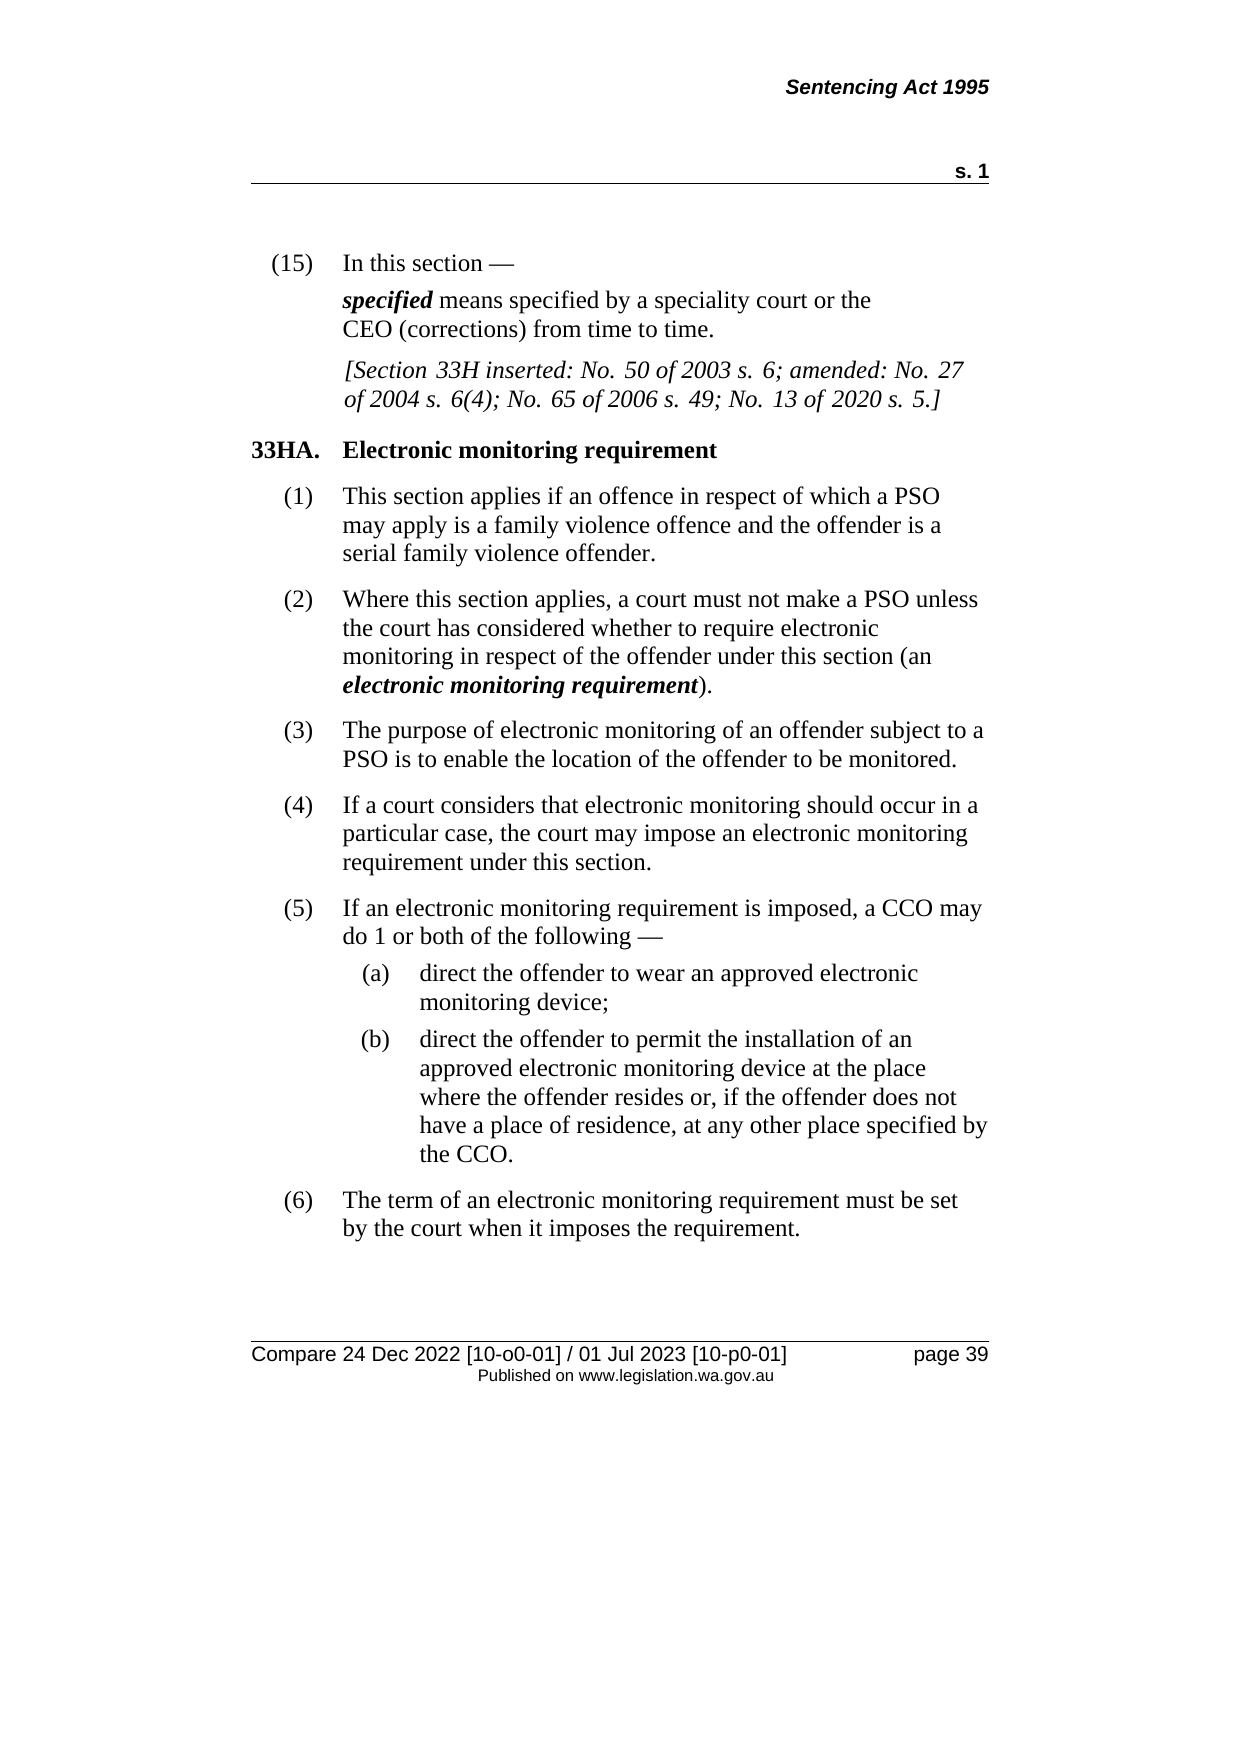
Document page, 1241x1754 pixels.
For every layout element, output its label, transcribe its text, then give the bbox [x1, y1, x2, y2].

text (2) Where this section applies, a court must not make a PSO unless the court has considered whether to require electronic monitoring in respect of the offender under this section (an electronic monitoring requirement). [251, 584, 989, 699]
text (a) direct the offender to wear an approved electronic monitoring device; [251, 958, 989, 1016]
text (5) If an electronic monitoring requirement is imposed, a CCO may do 1 or both of the following — [251, 893, 989, 950]
text (15) In this section — [251, 248, 989, 277]
text (b) direct the offender to permit the installation of an approved electronic monitoring device at the place where the offender resides or, if the offender does not have a place of residence, at any other place specified by the CCO. [251, 1024, 989, 1168]
text (1) This section applies if an offence in respect of which a PSO may apply is a family violence offence and the offender is a serial family violence offender. [251, 481, 989, 567]
text (6) The term of an electronic monitoring requirement must be set by the court when it imposes the requirement. [251, 1185, 989, 1242]
text (3) The purpose of electronic monitoring of an offender subject to a PSO is to enable the location of the offender to be monitored. [251, 716, 989, 773]
text (4) If a court considers that electronic monitoring should occur in a particular case, the court may impose an electronic monitoring requirement under this section. [251, 790, 989, 876]
text [Section 33H inserted: No. 50 of 2003 s. 6; amended: No. 27 of 2004 s. 6(4); No. 65 of 2006 s. 49; No. 13 of 2020 s. 5.] [251, 355, 989, 413]
text specified means specified by a speciality court or the CEO (corrections) from time to time. [251, 285, 989, 343]
subtitle 33HA. Electronic monitoring requirement [251, 436, 989, 464]
